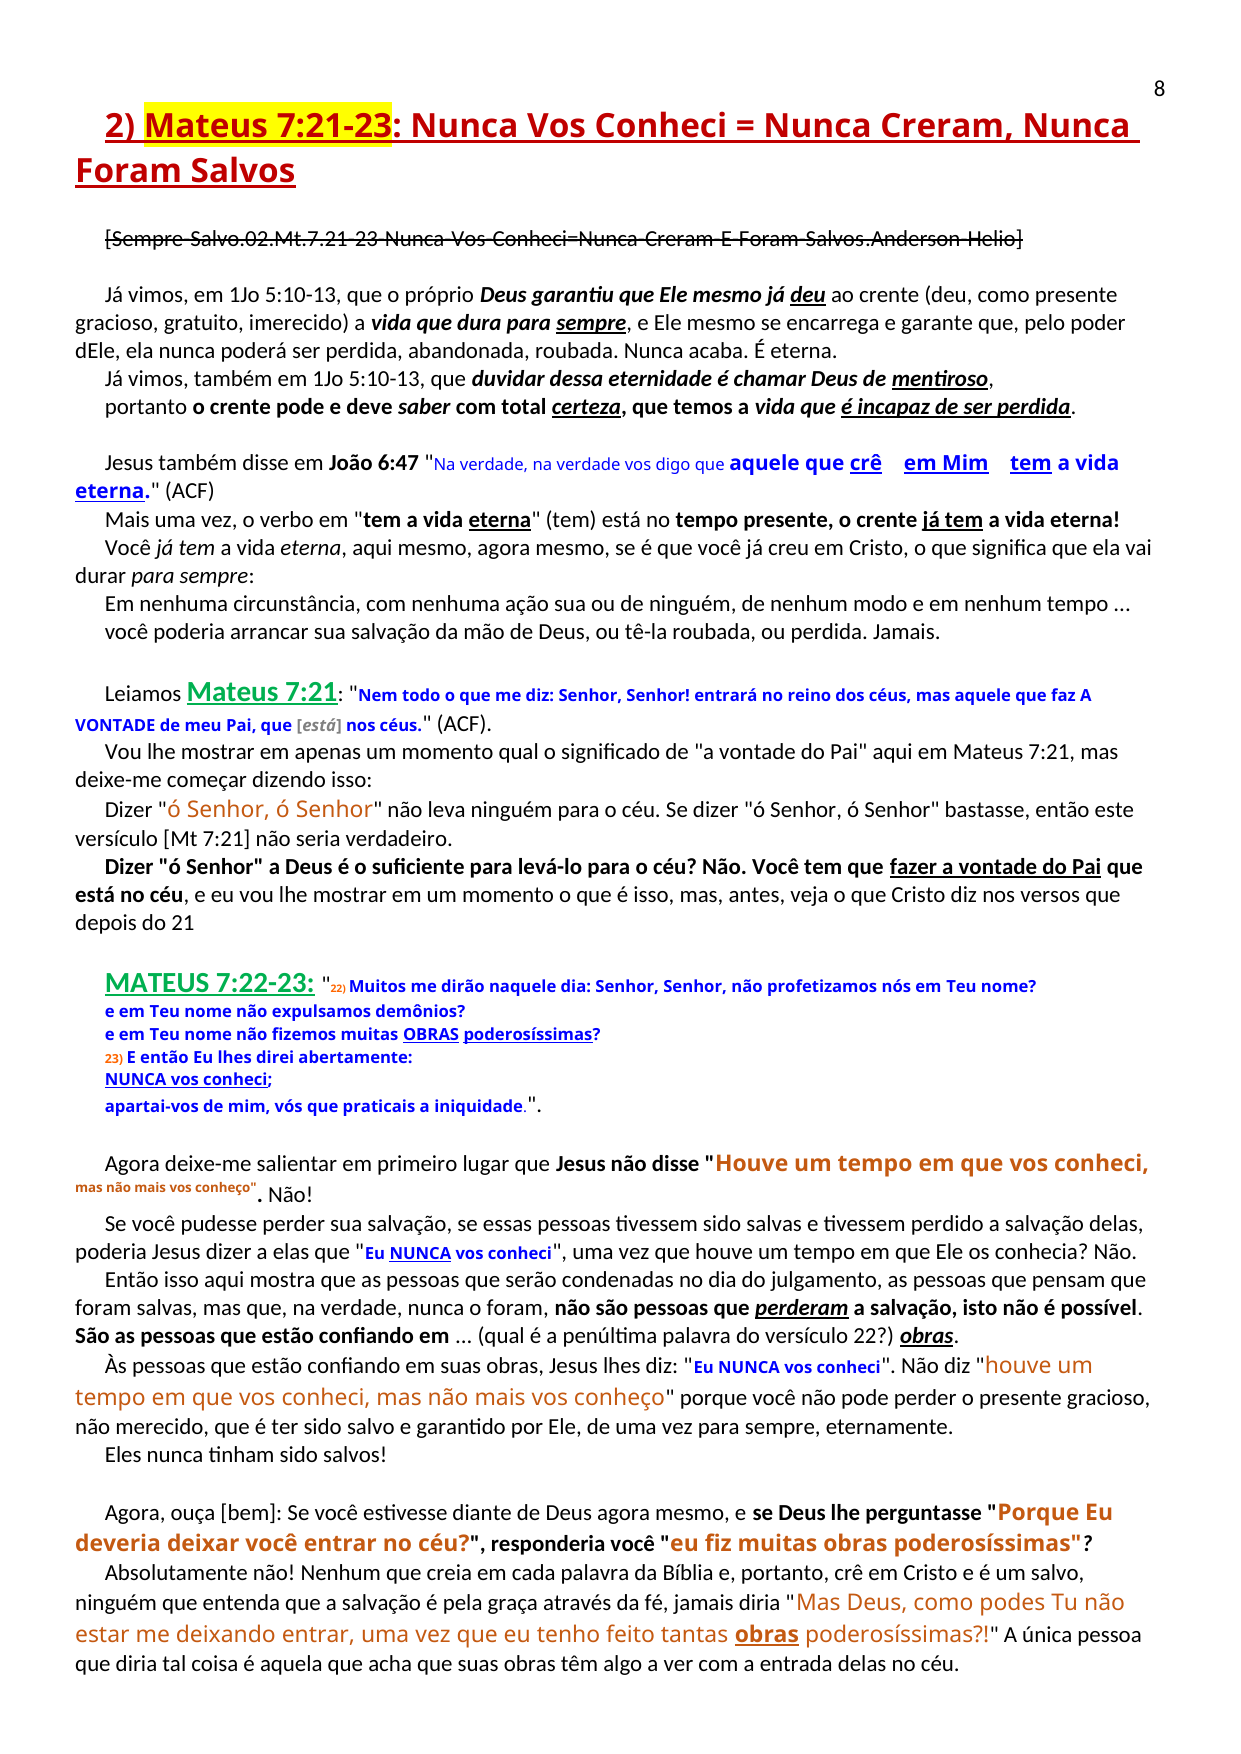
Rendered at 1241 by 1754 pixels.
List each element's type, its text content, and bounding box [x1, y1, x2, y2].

text Em nenhuma circunstância, com nenhuma ação sua ou de ninguém, de nenhum modo e em nenhum tempo ... [75, 589, 1161, 617]
text e em Teu nome não expulsamos demônios? [75, 1000, 1161, 1022]
text Dizer "ó Senhor" a Deus é o suficiente para levá-lo para o céu? Não. Você tem que fazer a vontade do Pai que está no céu, e eu vou lhe mostrar em um momento o que é isso, mas, antes, veja o que Cristo diz nos versos que depois do 21 [75, 852, 1161, 936]
text Agora, ouça [bem]: Se você estivesse diante de Deus agora mesmo, e se Deus lhe perguntasse "Porque Eu deveria deixar você entrar no céu?", responderia você "eu fiz muitas obras poderosíssimas"? [75, 1496, 1161, 1558]
text Dizer "ó Senhor, ó Senhor" não leva ninguém para o céu. Se dizer "ó Senhor, ó Senhor" bastasse, então este versículo [Mt 7:21] não seria verdadeiro. [75, 793, 1161, 852]
text Às pessoas que estão confiando em suas obras, Jesus lhes diz: "Eu NUNCA vos conheci". Não diz "houve um tempo em que vos conheci, mas não mais vos conheço" porque você não pode perder o presente gracioso, não merecido, que é ter sido salvo e garantido por Ele, de uma vez para sempre, eternamente. [75, 1349, 1161, 1440]
text Já vimos, também em 1Jo 5:10-13, que duvidar dessa eternidade é chamar Deus de mentiroso, [75, 364, 1161, 392]
text Então isso aqui mostra que as pessoas que serão condenadas no dia do julgamento, as pessoas que pensam que foram salvas, mas que, na verdade, nunca o foram, não são pessoas que perderam a salvação, isto não é possível. São as pessoas que estão confiando em ... (qual é a penúltima palavra do versículo 22?) obras. [75, 1265, 1161, 1349]
text Jesus também disse em João 6:47 "Na verdade, na verdade vos digo que aquele que crê em Mim tem a vida eterna." (ACF) [75, 448, 1161, 505]
text portanto o crente pode e deve saber com total certeza, que temos a vida que é incapaz de ser perdida. [75, 392, 1161, 420]
text Vou lhe mostrar em apenas um momento qual o significado de "a vontade do Pai" aqui em Mateus 7:21, mas deixe-me começar dizendo isso: [75, 737, 1161, 793]
text e em Teu nome não fizemos muitas OBRAS poderosíssimas? [75, 1022, 1161, 1045]
text NUNCA vos conheci; [75, 1068, 1161, 1091]
text [Sempre-Salvo.02.Mt.7.21-23-Nunca-Vos-Conheci=Nunca-Creram-E-Foram-Salvos.Anderson-Helio] [75, 224, 1165, 252]
text Se você pudesse perder sua salvação, se essas pessoas tivessem sido salvas e tivessem perdido a salvação delas, poderia Jesus dizer a elas que "Eu NUNCA vos conheci", uma vez que houve um tempo em que Ele os conhecia? Não. [75, 1209, 1161, 1265]
text Absolutamente não! Nenhum que creia em cada palavra da Bíblia e, portanto, crê em Cristo e é um salvo, ninguém que entenda que a salvação é pela graça através da fé, jamais diria "Mas Deus, como podes Tu não estar me deixando entrar, uma vez que eu tenho feito tantas obras poderosíssimas?!" A única pessoa que diria tal coisa é aquela que acha que suas obras têm algo a ver com a entrada delas no céu. [75, 1558, 1161, 1677]
text apartai-vos de mim, vós que praticais a iniquidade.". [75, 1091, 1161, 1119]
text Eles nunca tinham sido salvos! [75, 1440, 1161, 1468]
text Leiamos Mateus 7:21: "Nem todo o que me diz: Senhor, Senhor! entrará no reino dos céus, mas aquele que faz A VONTADE de meu Pai, que [está] nos céus." (ACF). [75, 673, 1161, 737]
text MATEUS 7:22-23: "22) Muitos me dirão naquele dia: Senhor, Senhor, não profetizamos nós em Teu nome? [75, 964, 1161, 1000]
text Você já tem a vida eterna, aqui mesmo, agora mesmo, se é que você já creu em Cristo, o que significa que ela vai durar para sempre: [75, 533, 1161, 589]
text você poderia arrancar sua salvação da mão de Deus, ou tê-la roubada, ou perdida. Jamais. [75, 617, 1161, 645]
text Mais uma vez, o verbo em "tem a vida eterna" (tem) está no tempo presente, o crente já tem a vida eterna! [75, 505, 1161, 533]
text 23) E então Eu lhes direi abertamente: [75, 1045, 1161, 1068]
subtitle 2) Mateus 7:21-23: Nunca Vos Conheci = Nunca Creram, Nunca Foram Salvos [75, 102, 1165, 193]
text Já vimos, em 1Jo 5:10-13, que o próprio Deus garantiu que Ele mesmo já deu ao crente (deu, como presente gracioso, gratuito, imerecido) a vida que dura para sempre, e Ele mesmo se encarrega e garante que, pelo poder dEle, ela nunca poderá ser perdida, abandonada, roubada. Nunca acaba. É eterna. [75, 280, 1161, 364]
text Agora deixe-me salientar em primeiro lugar que Jesus não disse "Houve um tempo em que vos conheci, mas não mais vos conheço". Não! [75, 1147, 1161, 1209]
